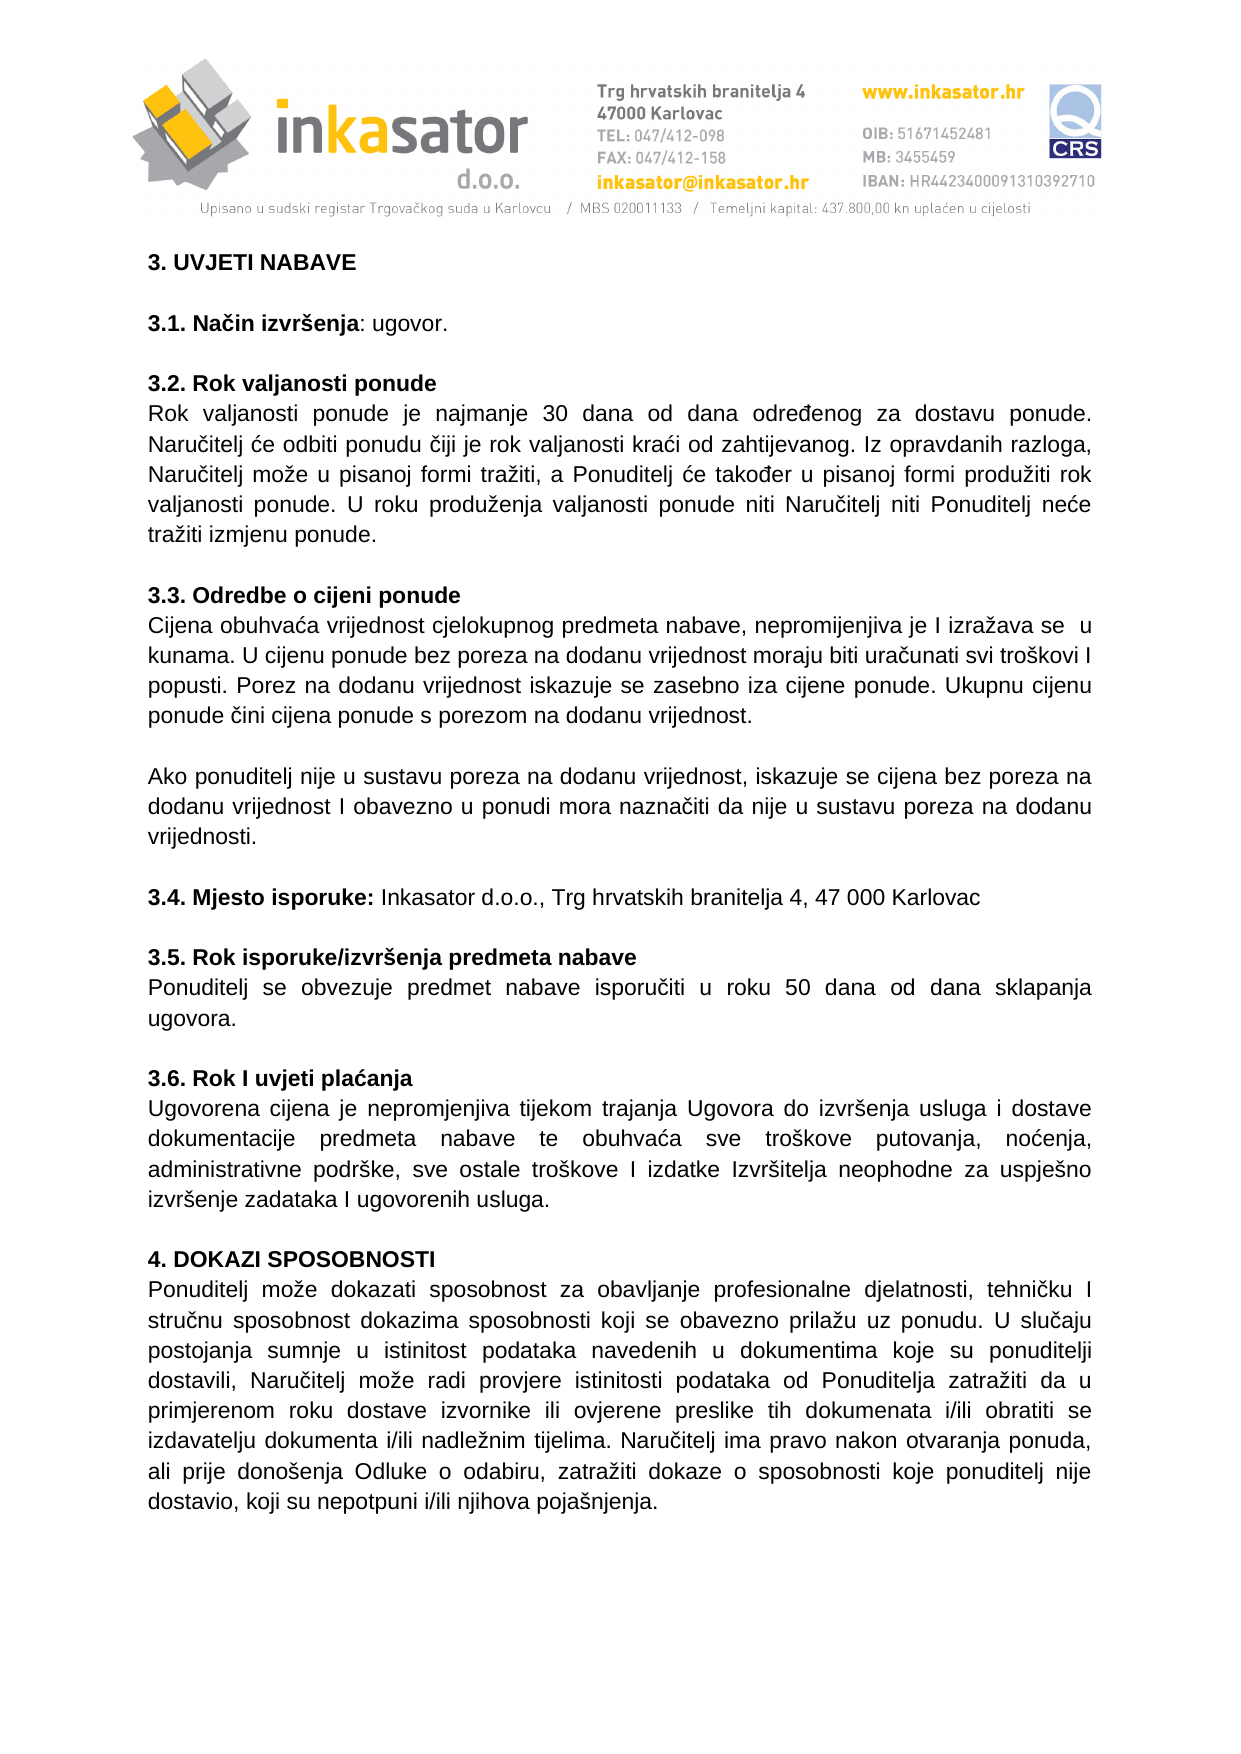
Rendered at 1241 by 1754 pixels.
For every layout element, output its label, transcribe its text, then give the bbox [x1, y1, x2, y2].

text Rok valjanosti ponude je najmanje 30 dana od dana određenog za dostavu ponude. Naručitelj će odbiti ponudu čiji je rok valjanosti kraći od zahtijevanog. Iz opravdanih razloga, Naručitelj može u pisanoj formi tražiti, a Ponuditelj će također u pisanoj formi produžiti rok valjanosti ponude. U roku produženja valjanosti ponude niti Naručitelj niti Ponuditelj neće tražiti izmjenu ponude. [148, 400, 1093, 547]
text 4. DOKAZI SPOSOBNOSTI [148, 1246, 1093, 1272]
text 3.5. Rok isporuke/izvršenja predmeta nabave [148, 944, 1093, 970]
text 3.1. Način izvršenja: ugovor. [148, 310, 1093, 336]
text Ponuditelj može dokazati sposobnost za obavljanje profesionalne djelatnosti, tehničku I stručnu sposobnost dokazima sposobnosti koji se obavezno prilažu uz ponudu. U slučaju postojanja sumnje u istinitost podataka navedenih u dokumentima koje su ponuditelji dostavili, Naručitelj može radi provjere istinitosti podataka od Ponuditelja zatražiti da u primjerenom roku dostave izvornike ili ovjerene preslike tih dokumenata i/ili obratiti se izdavatelju dokumenta i/ili nadležnim tijelima. Naručitelj ima pravo nakon otvaranja ponuda, ali prije donošenja Odluke o odabiru, zatražiti dokaze o sposobnosti koje ponuditelj nije dostavio, koji su nepotpuni i/ili njihova pojašnjenja. [148, 1276, 1093, 1514]
text 3.4. Mjesto isporuke: Inkasator d.o.o., Trg hrvatskih branitelja 4, 47 000 Karlovac [148, 884, 1093, 910]
text Cijena obuhvaća vrijednost cjelokupnog predmeta nabave, nepromijenjiva je I izražava se u kunama. U cijenu ponude bez poreza na dodanu vrijednost moraju biti uračunati svi troškovi I popusti. Porez na dodanu vrijednost iskazuje se zasebno iza cijene ponude. Ukupnu cijenu ponude čini cijena ponude s porezom na dodanu vrijednost. [148, 612, 1093, 729]
text 3.2. Rok valjanosti ponude [148, 370, 1093, 396]
text 3. UVJETI NABAVE [148, 249, 1093, 276]
text 3.3. Odredbe o cijeni ponude [148, 582, 1093, 608]
text Ponuditelj se obvezuje predmet nabave isporučiti u roku 50 dana od dana sklapanja ugovora. [148, 974, 1093, 1031]
text Ugovorena cijena je nepromjenjiva tijekom trajanja Ugovora do izvršenja usluga i dostave dokumentacije predmeta nabave te obuhvaća sve troškove putovanja, noćenja, administrativne podrške, sve ostale troškove I izdatke Izvršitelja neophodne za uspješno izvršenje zadataka I ugovorenih usluga. [148, 1095, 1093, 1212]
text 3.6. Rok I uvjeti plaćanja [148, 1065, 1093, 1091]
picture [132, 59, 1108, 219]
text Ako ponuditelj nije u sustavu poreza na dodanu vrijednost, iskazuje se cijena bez poreza na dodanu vrijednost I obavezno u ponudi mora naznačiti da nije u sustavu poreza na dodanu vrijednosti. [148, 763, 1093, 849]
